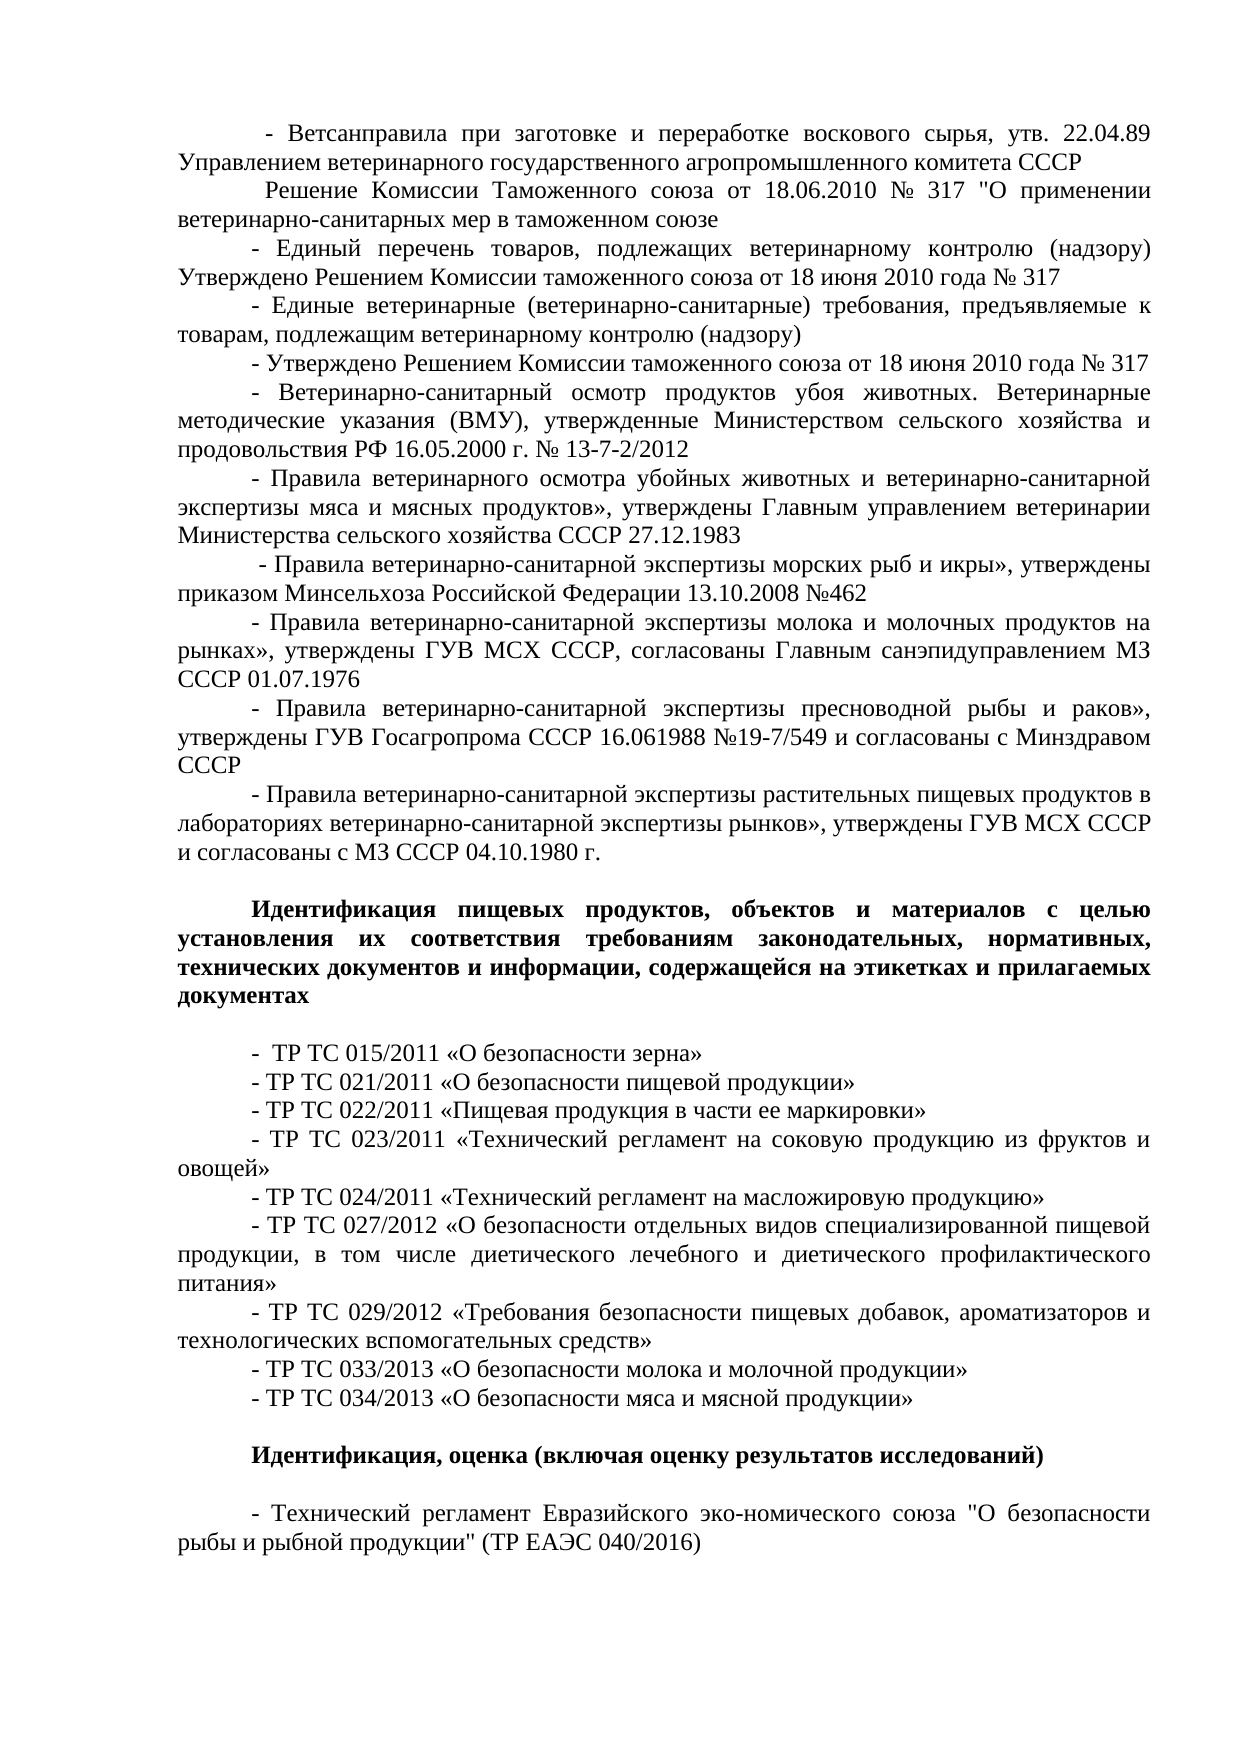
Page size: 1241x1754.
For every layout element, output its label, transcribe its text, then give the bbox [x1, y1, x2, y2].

text - Ветсанправила при заготовке и переработке воскового сырья, утв. 22.04.89 Управлением ветеринарного государственного агропромышленного комитета СССР [177, 118, 1152, 176]
text - ТР ТС 022/2011 «Пищевая продукция в части ее маркировки» [177, 1096, 1152, 1124]
text - Правила ветеринарно-санитарной экспертизы молока и молочных продуктов на рынках», утверждены ГУВ МСХ СССР, согласованы Главным санэпидуправлением МЗ СССР 01.07.1976 [177, 607, 1152, 693]
text - Единый перечень товаров, подлежащих ветеринарному контролю (надзору) Утверждено Решением Комиссии таможенного союза от 18 июня 2010 года № 317 [177, 233, 1152, 291]
text Идентификация, оценка (включая оценку результатов исследований) [177, 1441, 1152, 1469]
text - Правила ветеринарно-санитарной экспертизы пресноводной рыбы и раков», утверждены ГУВ Госагропрома СССР 16.061988 №19-7/549 и согласованы с Минздравом СССР [177, 693, 1152, 779]
text - Единые ветеринарные (ветеринарно-санитарные) требования, предъявляемые к товарам, подлежащим ветеринарному контролю (надзору) [177, 291, 1152, 348]
text - Технический регламент Евразийского эко-номического союза "О безопасности рыбы и рыбной продукции" (ТР ЕАЭС 040/2016) [177, 1498, 1152, 1556]
text - Правила ветеринарного осмотра убойных животных и ветеринарно-санитарной экспертизы мяса и мясных продуктов», утверждены Главным управлением ветеринарии Министерства сельского хозяйства СССР 27.12.1983 [177, 463, 1152, 549]
text - Правила ветеринарно-санитарной экспертизы растительных пищевых продуктов в лабораториях ветеринарно-санитарной экспертизы рынков», утверждены ГУВ МСХ СССР и согласованы с МЗ СССР 04.10.1980 г. [177, 779, 1152, 866]
text - Ветеринарно-санитарный осмотр продуктов убоя животных. Ветеринарные методические указания (ВМУ), утвержденные Министерством сельского хозяйства и продовольствия РФ 16.05.2000 г. № 13-7-2/2012 [177, 377, 1152, 463]
text Решение Комиссии Таможенного союза от 18.06.2010 № 317 "О применении ветеринарно-санитарных мер в таможенном союзе [177, 176, 1152, 233]
text - ТР ТС 034/2013 «О безопасности мяса и мясной продукции» [177, 1383, 1152, 1412]
text - Утверждено Решением Комиссии таможенного союза от 18 июня 2010 года № 317 [177, 348, 1152, 377]
text - ТР ТС 029/2012 «Требования безопасности пищевых добавок, ароматизаторов и технологических вспомогательных средств» [177, 1297, 1152, 1354]
text - ТР ТС 027/2012 «О безопасности отдельных видов специализированной пищевой продукции, в том числе диетического лечебного и диетического профилактического питания» [177, 1211, 1152, 1297]
text - ТР ТС 023/2011 «Технический регламент на соковую продукцию из фруктов и овощей» [177, 1124, 1152, 1182]
text - ТР ТС 033/2013 «О безопасности молока и молочной продукции» [177, 1354, 1152, 1383]
text - ТР ТС 015/2011 «О безопасности зерна» [177, 1038, 1152, 1067]
text - ТР ТС 024/2011 «Технический регламент на масложировую продукцию» [177, 1182, 1152, 1211]
text - ТР ТС 021/2011 «О безопасности пищевой продукции» [177, 1067, 1152, 1096]
text - Правила ветеринарно-санитарной экспертизы морских рыб и икры», утверждены приказом Минсельхоза Российской Федерации 13.10.2008 №462 [177, 549, 1152, 607]
text Идентификация пищевых продуктов, объектов и материалов с целью установления их соответствия требованиям законодательных, нормативных, технических документов и информации, содержащейся на этикетках и прилагаемых документах [177, 894, 1152, 1009]
